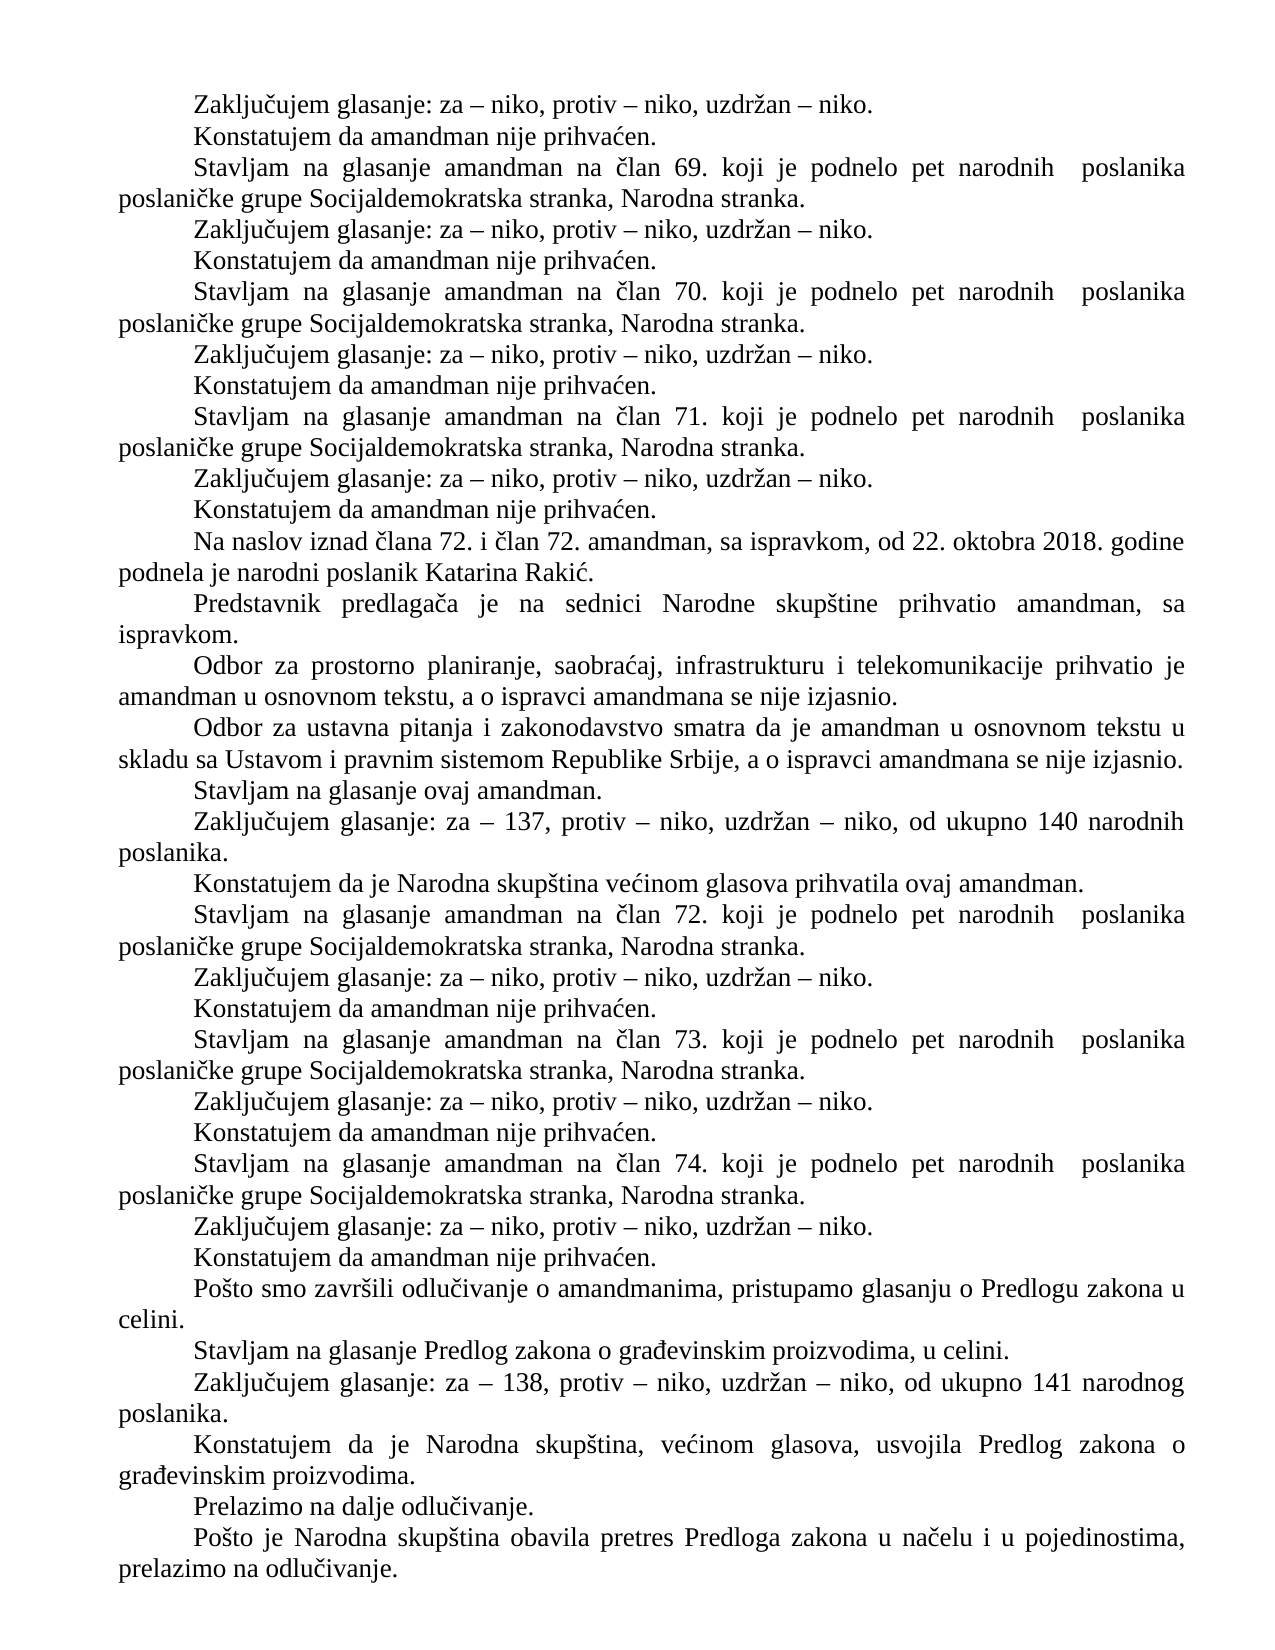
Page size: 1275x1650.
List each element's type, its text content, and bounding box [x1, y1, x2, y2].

text Konstatujem da amandman nije prihvaćen. [118, 1116, 1186, 1148]
text Konstatujem da amandman nije prihvaćen. [118, 992, 1186, 1023]
text Stavljam na glasanje amandman na član 72. koji je podnelo pet narodnih poslanika poslaničke grupe Socijaldemokratska stranka, Narodna stranka. [118, 898, 1186, 961]
text Na naslov iznad člana 72. i član 72. amandman, sa ispravkom, od 22. oktobra 2018. godine podnela je narodni poslanik Katarina Rakić. [118, 525, 1186, 587]
text Konstatujem da amandman nije prihvaćen. [118, 369, 1186, 400]
text Konstatujem da je Narodna skupština, većinom glasova, usvojila Predlog zakona o građevinskim proizvodima. [118, 1428, 1186, 1490]
text Stavljam na glasanje ovaj amandman. [118, 774, 1186, 805]
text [118, 120, 1186, 151]
text Odbor za ustavna pitanja i zakonodavstvo smatra da je amandman u osnovnom tekstu u skladu sa Ustavom i pravnim sistemom Republike Srbije, a o ispravci amandmana se nije izjasnio. [118, 712, 1186, 774]
text Zaključujem glasanje: za – niko, protiv – niko, uzdržan – niko. [118, 1210, 1186, 1241]
text Zaključujem glasanje: za – niko, protiv – niko, uzdržan – niko. [118, 338, 1186, 369]
text Zaključujem glasanje: za – niko, protiv – niko, uzdržan – niko. [118, 213, 1186, 244]
text Konstatujem da amandman nije prihvaćen. [118, 244, 1186, 276]
text Zaključujem glasanje: za – 137, protiv – niko, uzdržan – niko, od ukupno 140 narodnih poslanika. [118, 805, 1186, 867]
text Konstatujem da je Narodna skupština većinom glasova prihvatila ovaj amandman. [118, 867, 1186, 898]
text Konstatujem da amandman nije prihvaćen. [118, 493, 1186, 525]
text Predstavnik predlagača je na sednici Narodne skupštine prihvatio amandman, sa ispravkom. [118, 587, 1186, 649]
text Zaključujem glasanje: za – niko, protiv – niko, uzdržan – niko. [118, 462, 1186, 493]
text Pošto je Narodna skupština obavila pretres Predloga zakona u načelu i u pojedinostima, prelazimo na odlučivanje. [118, 1521, 1186, 1584]
text Stavljam na glasanje amandman na član 69. koji je podnelo pet narodnih poslanika poslaničke grupe Socijaldemokratska stranka, Narodna stranka. [118, 151, 1186, 213]
text Zaključujem glasanje: za – niko, protiv – niko, uzdržan – niko. [118, 961, 1186, 992]
text Konstatujem da amandman nije prihvaćen. [118, 1241, 1186, 1272]
text Stavljam na glasanje amandman na član 74. koji je podnelo pet narodnih poslanika poslaničke grupe Socijaldemokratska stranka, Narodna stranka. [118, 1148, 1186, 1210]
text Stavljam na glasanje Predlog zakona o građevinskim proizvodima, u celini. [118, 1334, 1186, 1366]
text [118, 1366, 1186, 1428]
text Stavljam na glasanje amandman na član 71. koji je podnelo pet narodnih poslanika poslaničke grupe Socijaldemokratska stranka, Narodna stranka. [118, 400, 1186, 462]
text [118, 89, 1186, 120]
text Prelazimo na dalje odlučivanje. [118, 1490, 1186, 1521]
text Stavljam na glasanje amandman na član 73. koji je podnelo pet narodnih poslanika poslaničke grupe Socijaldemokratska stranka, Narodna stranka. [118, 1023, 1186, 1085]
text Zaključujem glasanje: za – niko, protiv – niko, uzdržan – niko. [118, 1085, 1186, 1116]
text Pošto smo završili odlučivanje o amandmanima, pristupamo glasanju o Predlogu zakona u celini. [118, 1272, 1186, 1334]
text Odbor za prostorno planiranje, saobraćaj, infrastrukturu i telekomunikacije prihvatio je amandman u osnovnom tekstu, a o ispravci amandmana se nije izjasnio. [118, 649, 1186, 712]
text Stavljam na glasanje amandman na član 70. koji je podnelo pet narodnih poslanika poslaničke grupe Socijaldemokratska stranka, Narodna stranka. [118, 276, 1186, 338]
